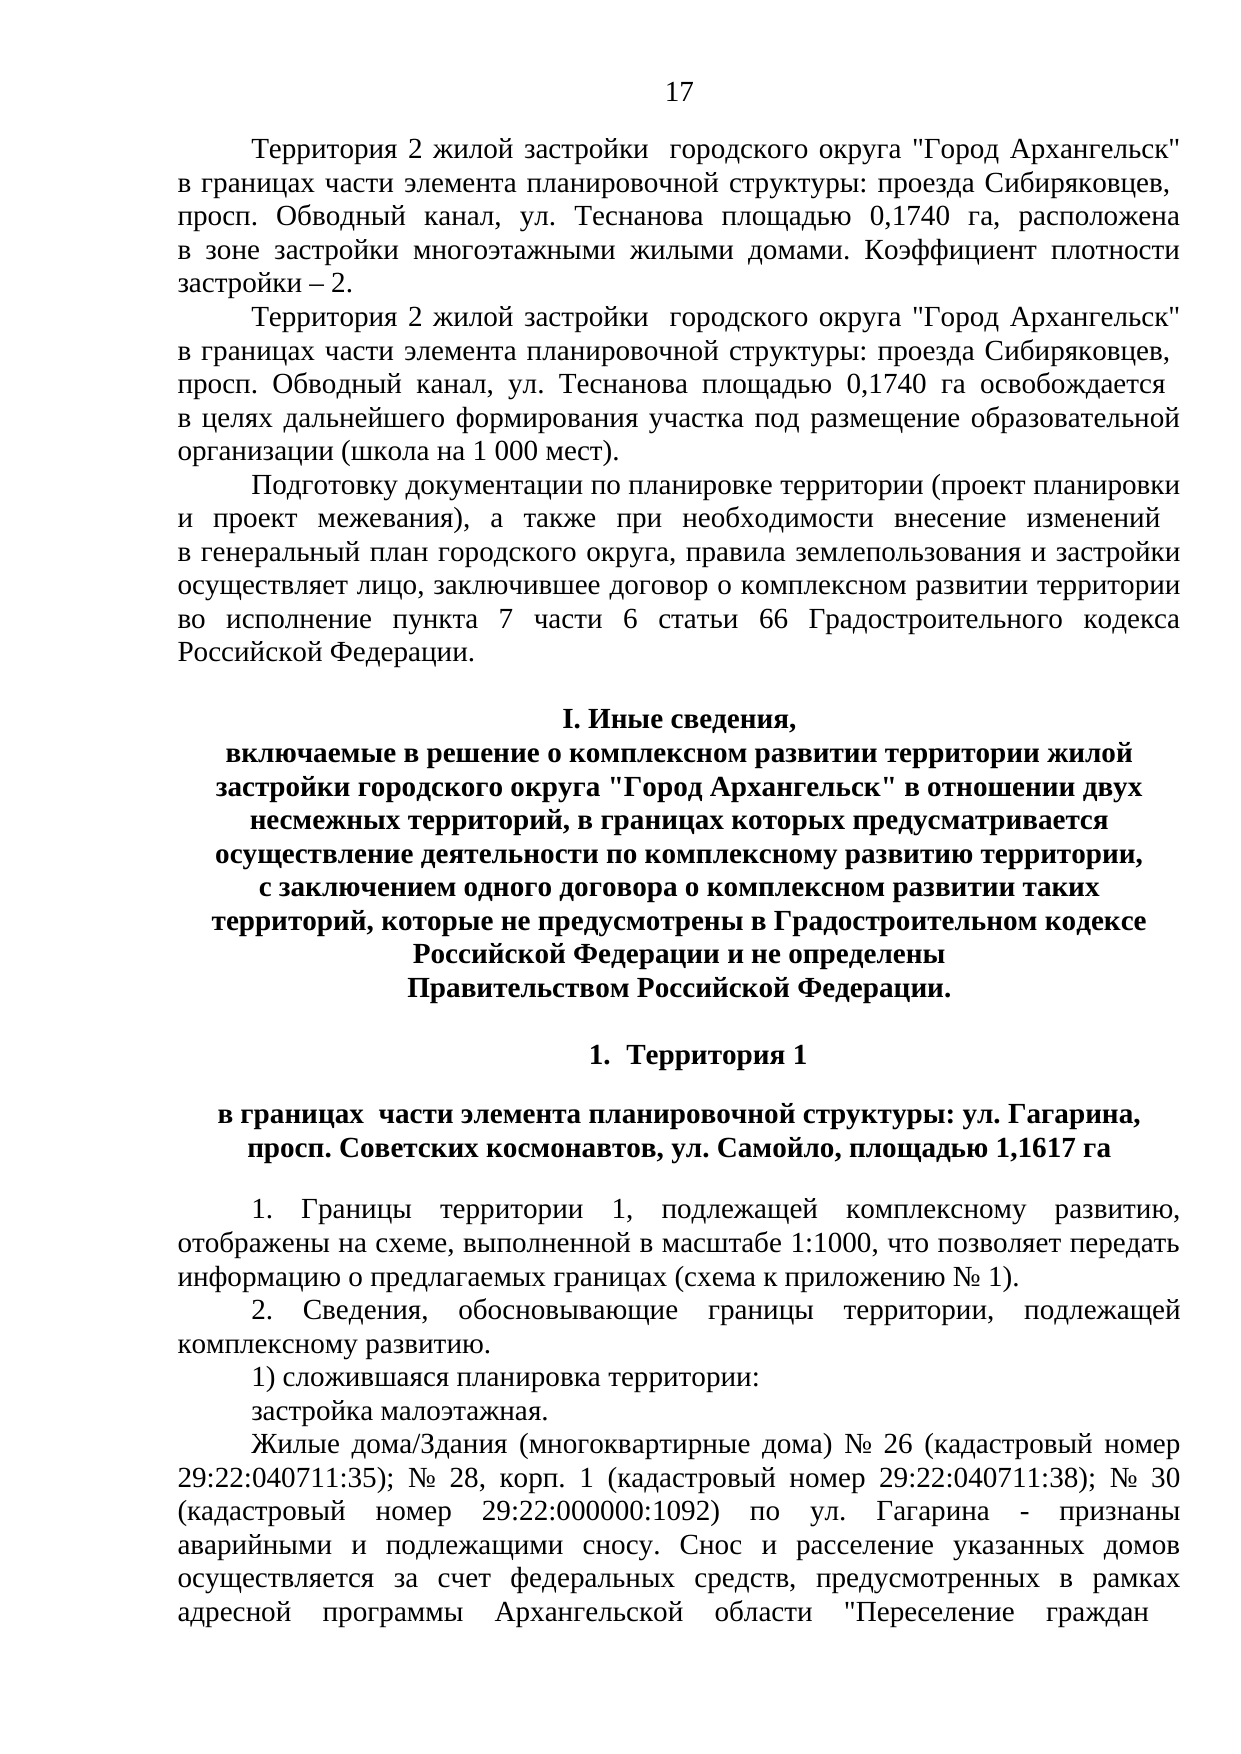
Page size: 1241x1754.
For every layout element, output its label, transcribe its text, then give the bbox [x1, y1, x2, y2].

text 1. Границы территории 1, подлежащей комплексному развитию, отображены на схеме, выполненной в масштабе 1:1000, что позволяет передать информацию о предлагаемых границах (схема к приложению № 1). [177, 1192, 1181, 1292]
text 1) сложившаяся планировка территории: [177, 1359, 1181, 1393]
text I. Иные сведения, [177, 702, 1181, 735]
text с заключением одного договора о комплексном развитии таких территорий, которые не предусмотрены в Градостроительном кодексе Российской Федерации и не определены [177, 869, 1181, 970]
list Территория 1 [215, 1037, 1181, 1071]
text Территория 2 жилой застройки городского округа "Город Архангельск" в границах части элемента планировочной структуры: проезда Сибиряковцев, просп. Обводный канал, ул. Теснанова площадью 0,1740 га освобождается в целях дальнейшего формирования участка под размещение образовательной организации (школа на 1 000 мест). [177, 299, 1181, 467]
text в границах части элемента планировочной структуры: ул. Гагарина, просп. Советских космонавтов, ул. Самойло, площадью 1,1617 га [177, 1096, 1181, 1163]
text Подготовку документации по планировке территории (проект планировки и проект межевания), а также при необходимости внесение изменений в генеральный план городского округа, правила землепользования и застройки осуществляет лицо, заключившее договор о комплексном развитии территории во исполнение пункта 7 части 6 статьи 66 Градостроительного кодекса Российской Федерации. [177, 467, 1181, 668]
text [177, 1426, 1181, 1628]
text Территория 2 жилой застройки городского округа "Город Архангельск" в границах части элемента планировочной структуры: проезда Сибиряковцев, просп. Обводный канал, ул. Теснанова площадью 0,1740 га, расположена в зоне застройки многоэтажными жилыми домами. Коэффициент плотности застройки – 2. [177, 131, 1181, 299]
text 2. Сведения, обосновывающие границы территории, подлежащей комплексному развитию. [177, 1292, 1181, 1359]
text застройка малоэтажная. [177, 1393, 1181, 1426]
text включаемые в решение о комплексном развитии территории жилой застройки городского округа "Город Архангельск" в отношении двух несмежных территорий, в границах которых предусматривается осуществление деятельности по комплексному развитию территории, [177, 735, 1181, 869]
text Правительством Российской Федерации. [177, 970, 1181, 1003]
